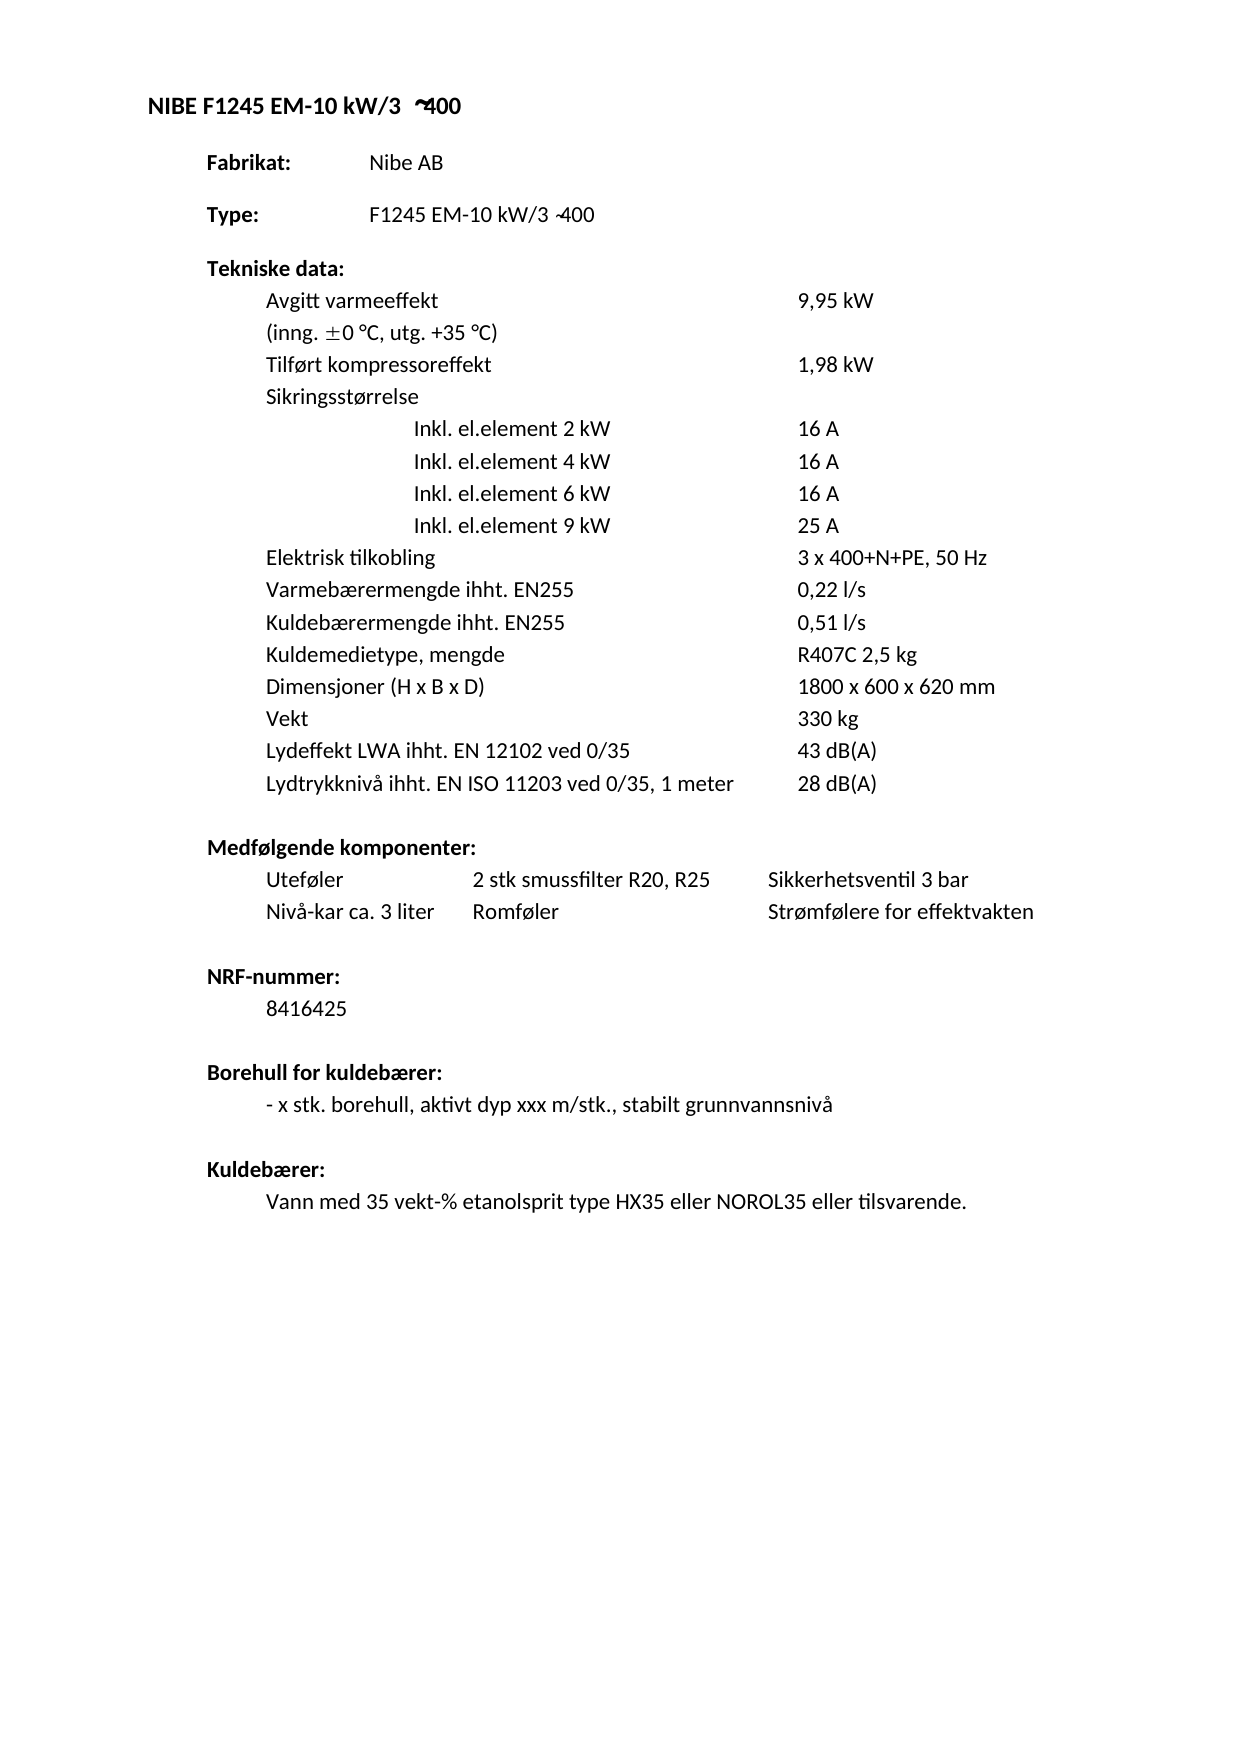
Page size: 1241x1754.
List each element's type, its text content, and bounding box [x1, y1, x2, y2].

text Fabrikat: Nibe AB [207, 148, 1093, 176]
text Medfølgende komponenter: Uteføler 2 stk smussfilter R20, R25 Sikkerhetsventil 3 bar Nivå-kar ca. 3 liter Romføler Strømfølere for effektvakten [207, 833, 1093, 925]
text Tekniske data: Avgitt varmeeffekt 9,95 kW (inng. 0 °C, utg. +35 °C) Tilført kompressoreffekt 1,98 kW Sikringsstørrelse [207, 254, 1093, 410]
text Kuldebærer: Vann med 35 vekt-% etanolsprit type HX35 eller NOROL35 eller tilsvarende. [207, 1155, 1093, 1215]
text Type: F1245 EM-10 kW/3 ̴400 [207, 201, 1093, 229]
text Inkl. el.element 6 kW 16 A [207, 479, 1093, 507]
text Inkl. el.element 9 kW 25 A Elektrisk tilkobling 3 x 400+N+PE, 50 Hz Varmebærermengde ihht. EN255 0,22 l/s Kuldebærermengde ihht. EN255 0,51 l/s Kuldemedietype, mengde R407C 2,5 kg Dimensjoner (H x B x D) 1800 x 600 x 620 mm Vekt 330 kg Lydeffekt LWA ihht. EN 12102 ved 0/35 43 dB(A) Lydtrykknivå ihht. EN ISO 11203 ved 0/35, 1 meter 28 dB(A) [207, 511, 1093, 797]
text Inkl. el.element 4 kW 16 A [207, 447, 1093, 475]
text Inkl. el.element 2 kW 16 A [207, 414, 1093, 443]
text Borehull for kuldebærer: - x stk. borehull, aktivt dyp xxx m/stk., stabilt grunnvannsnivå [207, 1058, 1093, 1118]
text NRF-nummer: 8416425 [207, 962, 1093, 1022]
